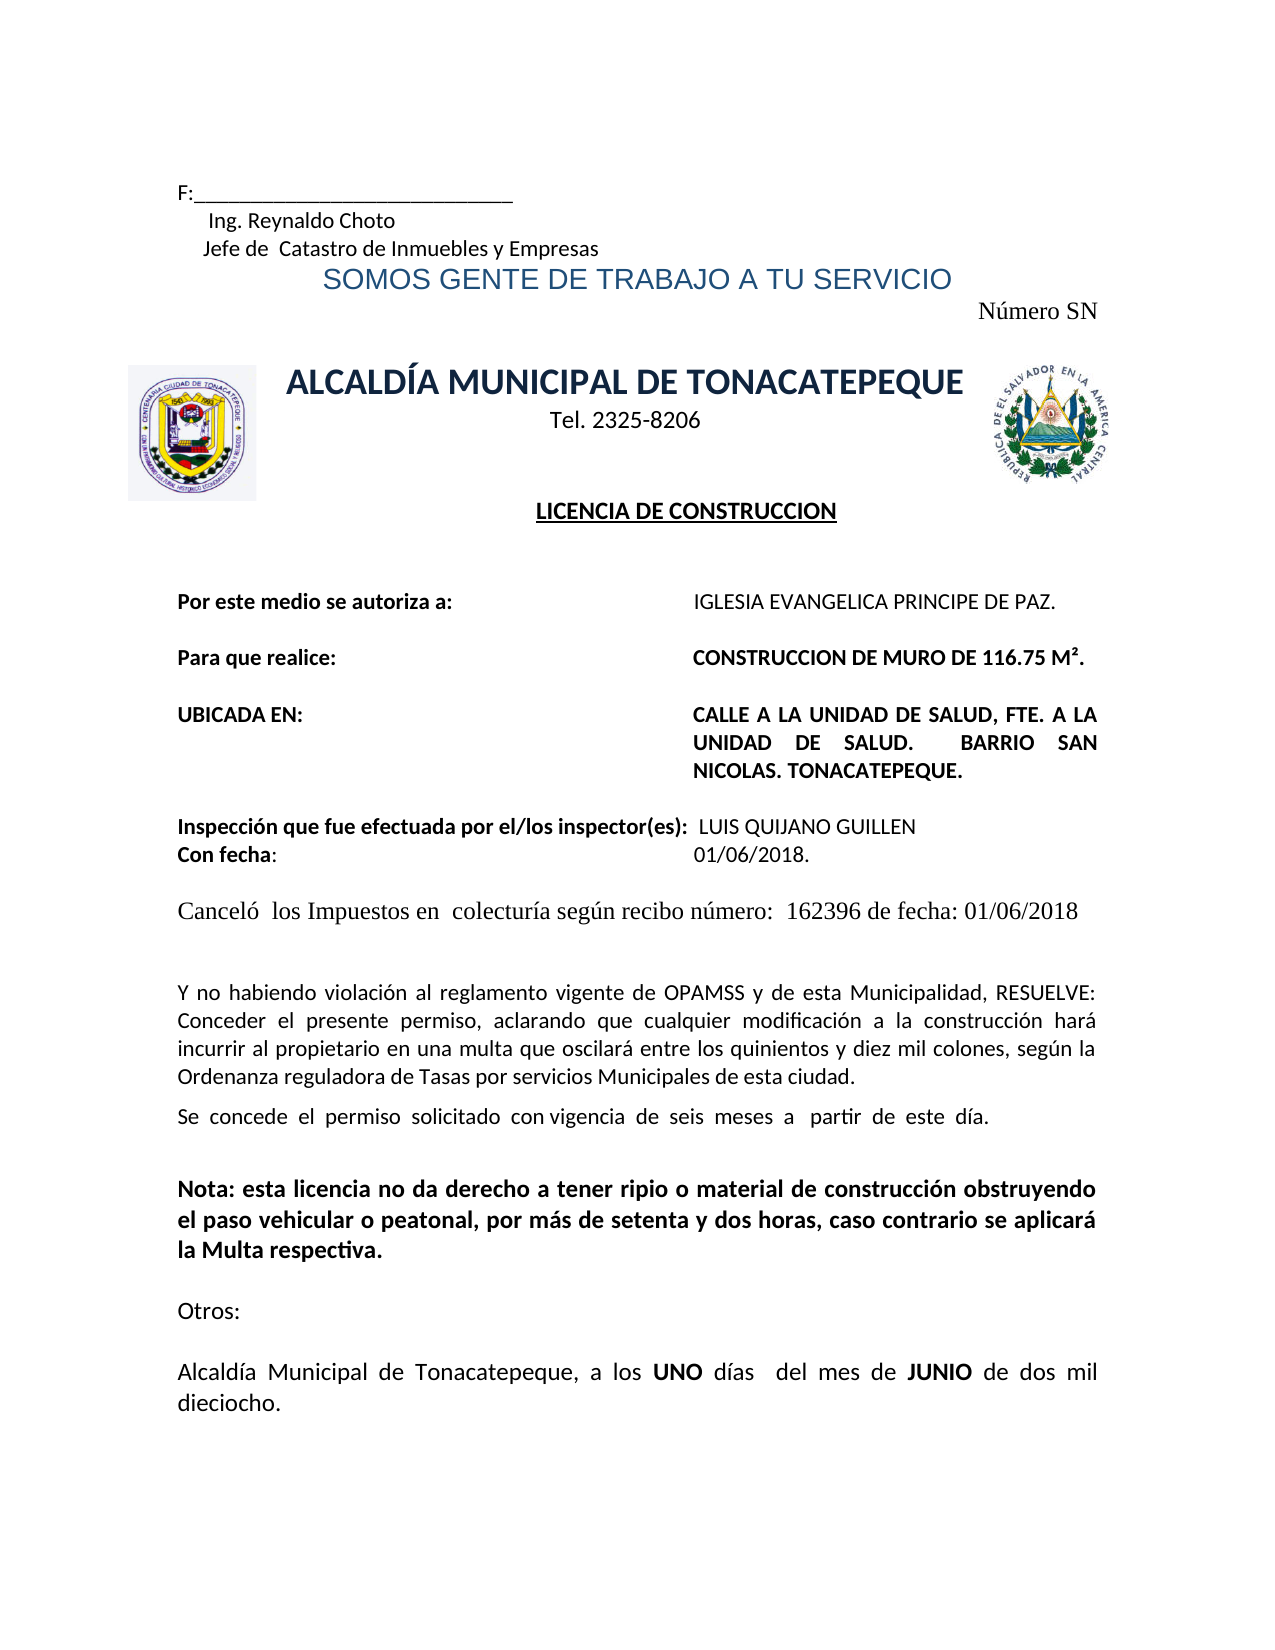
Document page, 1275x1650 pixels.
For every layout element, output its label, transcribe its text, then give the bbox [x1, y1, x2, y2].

text Inspección que fue efectuada por el/los inspector(es): LUIS QUIJANO GUILLEN [177, 812, 1098, 840]
text Para que realice: CONSTRUCCION DE MURO DE 116.75 M². [177, 643, 1098, 671]
text Número SN [177, 296, 1098, 324]
text UBICADA EN: CALLE A LA UNIDAD DE SALUD, FTE. A LA UNIDAD DE SALUD. BARRIO SAN NICOLAS. TONACATEPEQUE. [177, 700, 1098, 784]
text Alcaldía Municipal de Tonacatepeque, a los UNO días del mes de JUNIO de dos mil dieciocho. [177, 1356, 1098, 1417]
picture [993, 365, 1109, 484]
text Se concede el permiso solicitado con vigencia de seis meses a partir de este día. [177, 1102, 1098, 1130]
text Jefe de Catastro de Inmuebles y Empresas [177, 234, 1098, 262]
text F:____________________________ [177, 178, 1098, 206]
text Tel. 2325-8206 [257, 404, 993, 434]
text ALCALDÍA MUNICIPAL DE TONACATEPEQUE [177, 358, 1098, 404]
text Por este medio se autoriza a: IGLESIA EVANGELICA PRINCIPE DE PAZ. [177, 587, 1098, 615]
text LICENCIA DE CONSTRUCCION [177, 495, 1098, 526]
text Nota: esta licencia no da derecho a tener ripio o material de construcción obstruyendo el paso vehicular o peatonal, por más de setenta y dos horas, caso contrario se aplicará respectiva. [177, 1173, 1098, 1265]
text Y no habiendo violación al reglamento vigente de OPAMSS y de esta Municipalidad, RESUELVE: Conceder el presente permiso, aclarando que cualquier modificación a la construcción hará incurrir al propietario en una multa que oscilará entre los quinientos y diez mil colones, según la Ordenanza reguladora de Tasas por servicios Municipales de esta ciudad. [177, 978, 1098, 1090]
picture [128, 365, 257, 501]
text Ing. Reynaldo Choto [177, 206, 1098, 234]
text Otros: [177, 1295, 1098, 1326]
text SOMOS GENTE DE TRABAJO A TU SERVICIO [177, 262, 1098, 296]
text Con fecha: 01/06/2018. [177, 840, 1098, 868]
text Canceló los Impuestos en colecturía según recibo número: 162396 de fecha: 01/06/2018 [177, 896, 1098, 925]
